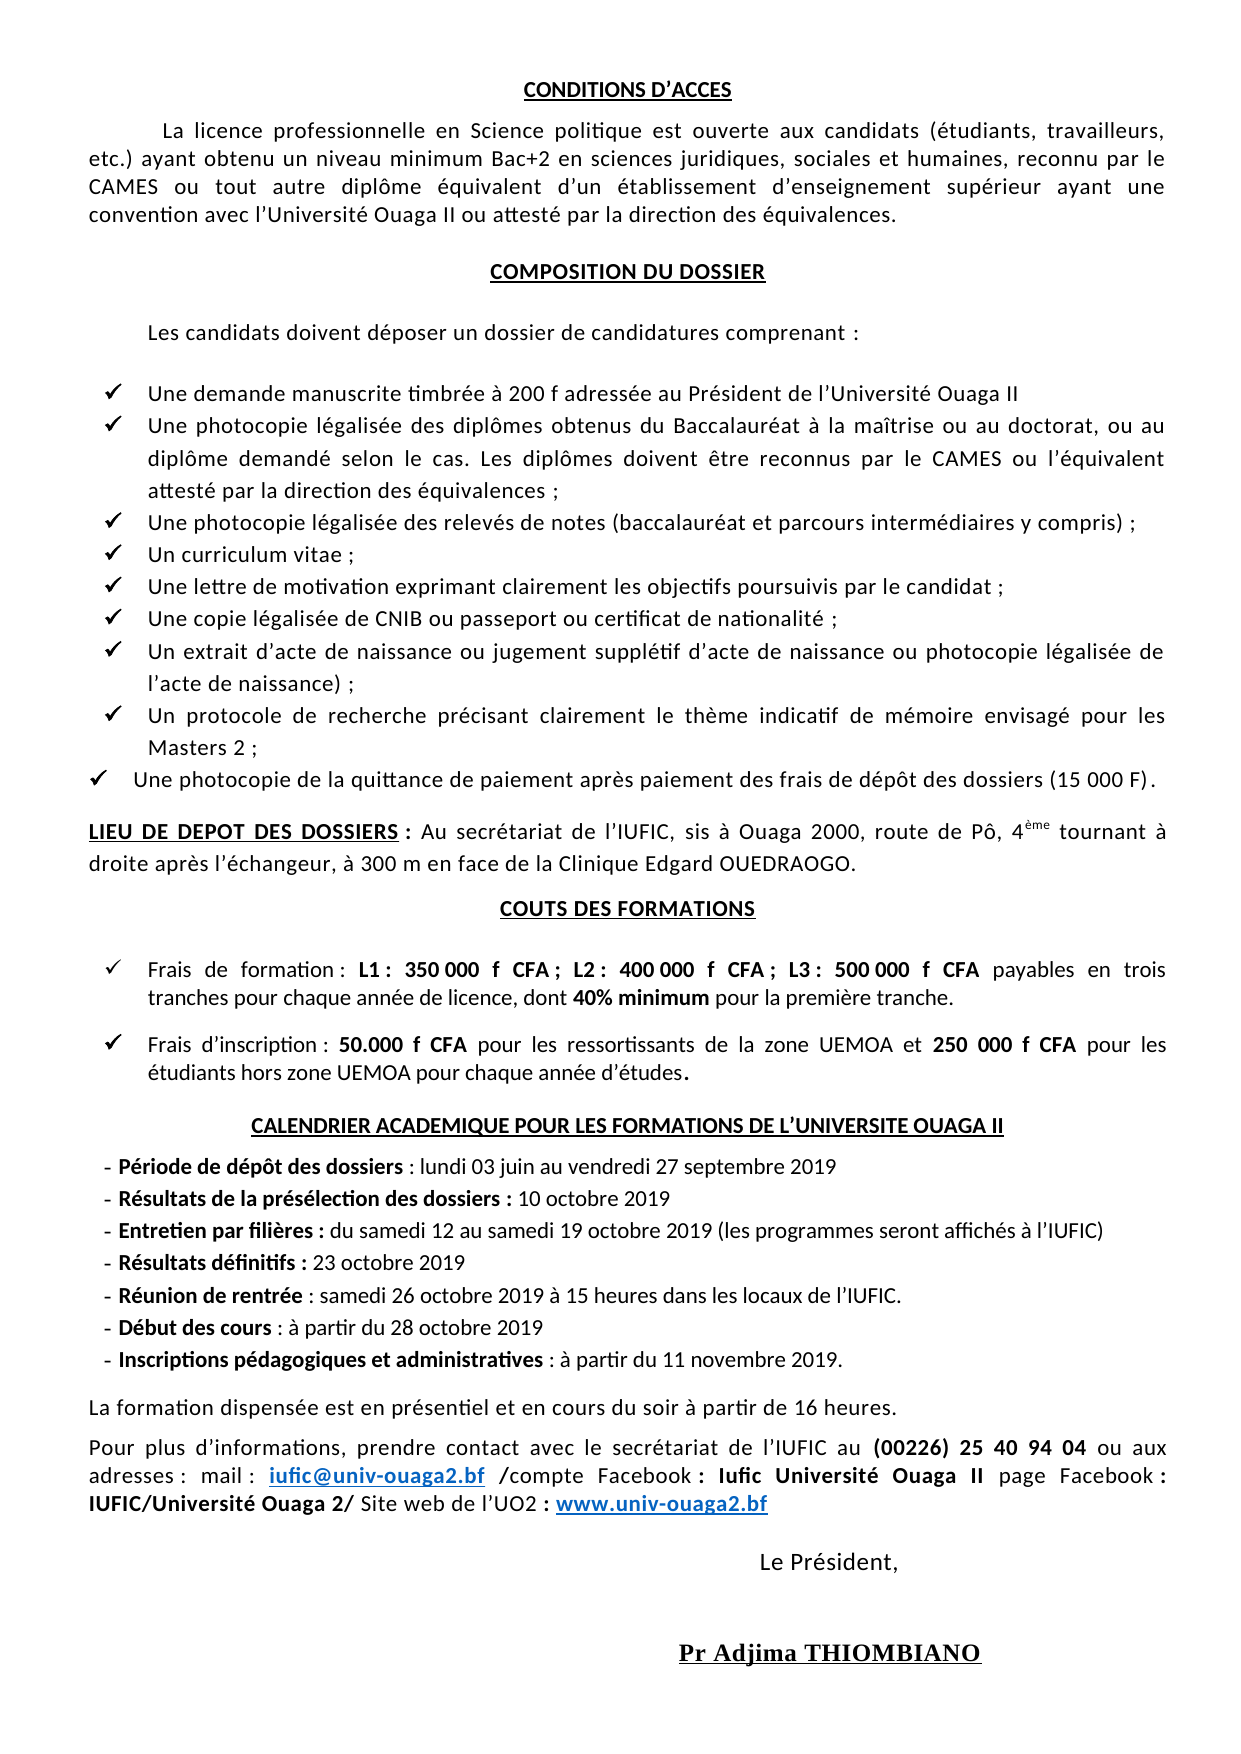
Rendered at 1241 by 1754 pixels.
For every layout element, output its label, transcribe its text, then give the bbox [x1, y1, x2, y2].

list Entretien par filières : du samedi 12 au samedi 19 octobre 2019 (les programmes seront affichés à l’IUFIC) [103, 1216, 1167, 1244]
list Frais de formation : L1 : 350 000 f CFA ; L2 : 400 000 f CFA ; L3 : 500 000 f CFA payables en trois tranches pour chaque année de licence, dont 40% minimum pour la première tranche. [103, 955, 1167, 1011]
text Pour plus d’informations, prendre contact avec le secrétariat de l’IUFIC au (00226) 25 40 94 04 ou aux adresses : mail : iufic@univ-ouaga2.bf /compte Facebook : Iufic Université Ouaga II page Facebook : IUFIC/Université Ouaga 2/ Site web de l’UO2 : www.univ-ouaga2.bf [89, 1433, 1167, 1517]
list Début des cours : à partir du 28 octobre 2019 [103, 1313, 1167, 1341]
text La licence professionnelle en Science politique est ouverte aux candidats (étudiants, travailleurs, etc.) ayant obtenu un niveau minimum Bac+2 en sciences juridiques, sociales et humaines, reconnu par le CAMES ou tout autre diplôme équivalent d’un établissement d’enseignement supérieur ayant une convention avec l’Université Ouaga II ou attesté par la direction des équivalences. [89, 116, 1167, 228]
text Pr Adjima THIOMBIANO [605, 1638, 1167, 1666]
list Une demande manuscrite timbrée à 200 f adressée au Président de l’Université Ouaga II [103, 379, 1167, 407]
text COMPOSITION DU DOSSIER [89, 257, 1167, 285]
list Inscriptions pédagogiques et administratives : à partir du 11 novembre 2019. [103, 1345, 1167, 1373]
text CALENDRIER ACADEMIQUE POUR LES FORMATIONS DE L’UNIVERSITE OUAGA II [89, 1111, 1167, 1139]
text COUTS DES FORMATIONS [89, 894, 1167, 922]
list Un extrait d’acte de naissance ou jugement supplétif d’acte de naissance ou photocopie légalisée de l’acte de naissance) ; [103, 637, 1167, 697]
list Résultats de la présélection des dossiers : 10 octobre 2019 [103, 1184, 1167, 1212]
text CONDITIONS D’ACCES [89, 75, 1167, 103]
list Une copie légalisée de CNIB ou passeport ou certificat de nationalité ; [103, 604, 1167, 633]
list Un protocole de recherche précisant clairement le thème indicatif de mémoire envisagé pour les Masters 2 ; [103, 701, 1167, 761]
list Une photocopie légalisée des relevés de notes (baccalauréat et parcours intermédiaires y compris) ; [103, 508, 1167, 536]
list Une photocopie de la quittance de paiement après paiement des frais de dépôt des dossiers (15 000 F). [89, 766, 1167, 793]
text LIEU DE DEPOT DES DOSSIERS : Au secrétariat de l’IUFIC, sis à Ouaga 2000, route de Pô, 4ème tournant à droite après l’échangeur, à 300 m en face de la Clinique Edgard OUEDRAOGO. [89, 817, 1167, 877]
list Frais d’inscription : 50.000 f CFA pour les ressortissants de la zone UEMOA et 250 000 f CFA pour les étudiants hors zone UEMOA pour chaque année d’études. [103, 1030, 1167, 1086]
text La formation dispensée est en présentiel et en cours du soir à partir de 16 heures. [89, 1393, 1167, 1421]
list Une photocopie légalisée des diplômes obtenus du Baccalauréat à la maîtrise ou au doctorat, ou au diplôme demandé selon le cas. Les diplômes doivent être reconnus par le CAMES ou l’équivalent attesté par la direction des équivalences ; [103, 411, 1167, 504]
list Période de dépôt des dossiers : lundi 03 juin au vendredi 27 septembre 2019 [103, 1152, 1167, 1180]
list Un curriculum vitae ; [103, 540, 1167, 568]
list Une lettre de motivation exprimant clairement les objectifs poursuivis par le candidat ; [103, 572, 1167, 600]
list Réunion de rentrée : samedi 26 octobre 2019 à 15 heures dans les locaux de l’IUFIC. [103, 1281, 1167, 1309]
list Résultats définitifs : 23 octobre 2019 [103, 1248, 1167, 1277]
text Les candidats doivent déposer un dossier de candidatures comprenant : [89, 318, 1167, 346]
text Le Président, [748, 1546, 1167, 1577]
